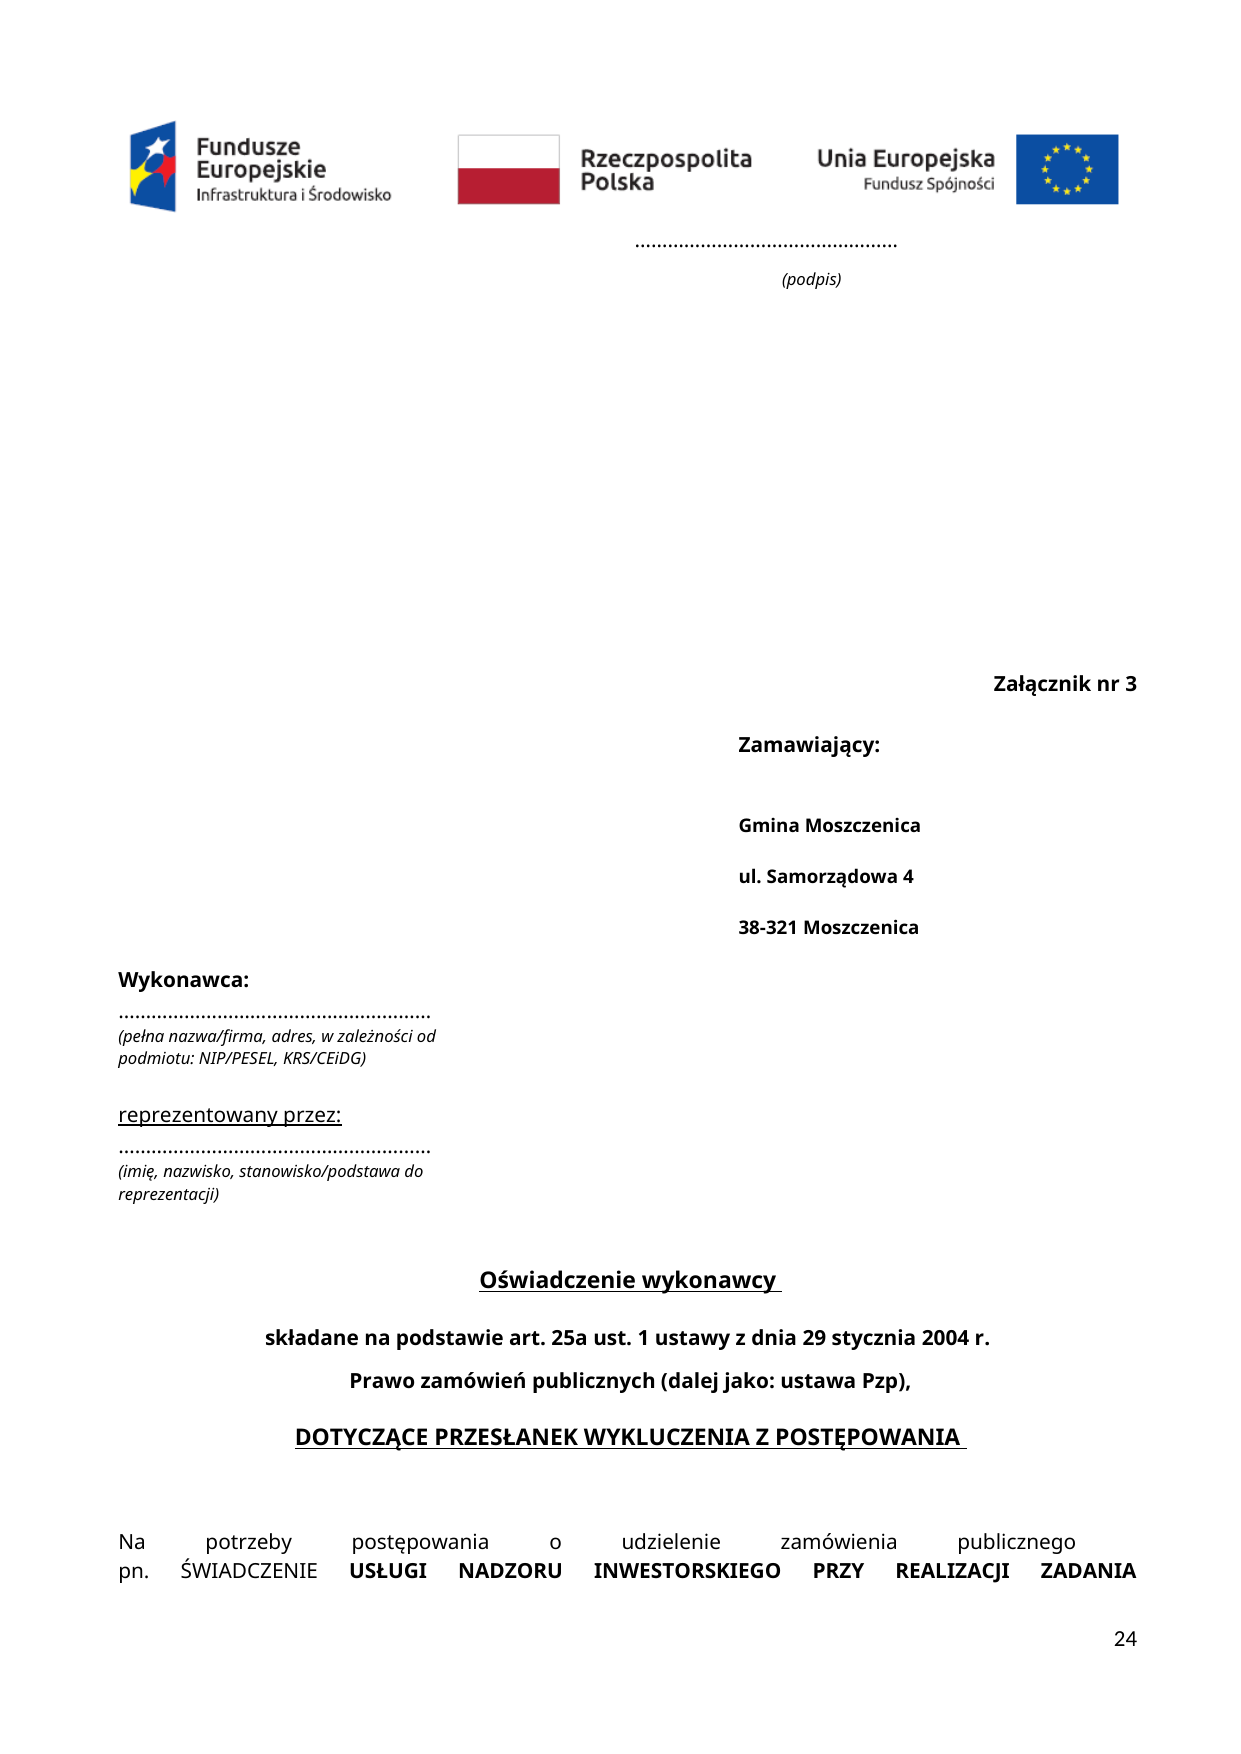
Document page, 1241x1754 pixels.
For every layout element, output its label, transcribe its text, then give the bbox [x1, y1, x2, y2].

text Gmina Moszczenica [738, 812, 1137, 838]
text ………………………………………… [118, 225, 1137, 254]
text DOTYCZĄCE PRZESŁANEK WYKLUCZENIA Z POSTĘPOWANIA [118, 1421, 1137, 1452]
text Załącznik nr 3 [664, 669, 1137, 698]
text Prawo zamówień publicznych (dalej jako: ustawa Pzp), [118, 1366, 1137, 1394]
text składane na podstawie art. 25a ust. 1 ustawy z dnia 29 stycznia 2004 r. [118, 1323, 1137, 1352]
text (podpis) [708, 268, 1137, 291]
text ul. Samorządowa 4 [738, 863, 1137, 889]
text reprezentowany przez: [118, 1100, 1137, 1129]
text Zamawiający: [664, 730, 1137, 759]
text Wykonawca: [118, 965, 1137, 994]
text ………………………………………………… (pełna nazwa/firma, adres, w zależności od podmiotu: NIP/PESEL, KRS/CEiDG) [118, 996, 517, 1070]
text ………………………………………………… (imię, nazwisko, stanowisko/podstawa do reprezentacji) [118, 1131, 517, 1205]
picture [118, 101, 1134, 225]
text 38-321 Moszczenica [738, 914, 1137, 940]
text Oświadczenie wykonawcy [118, 1264, 1137, 1295]
